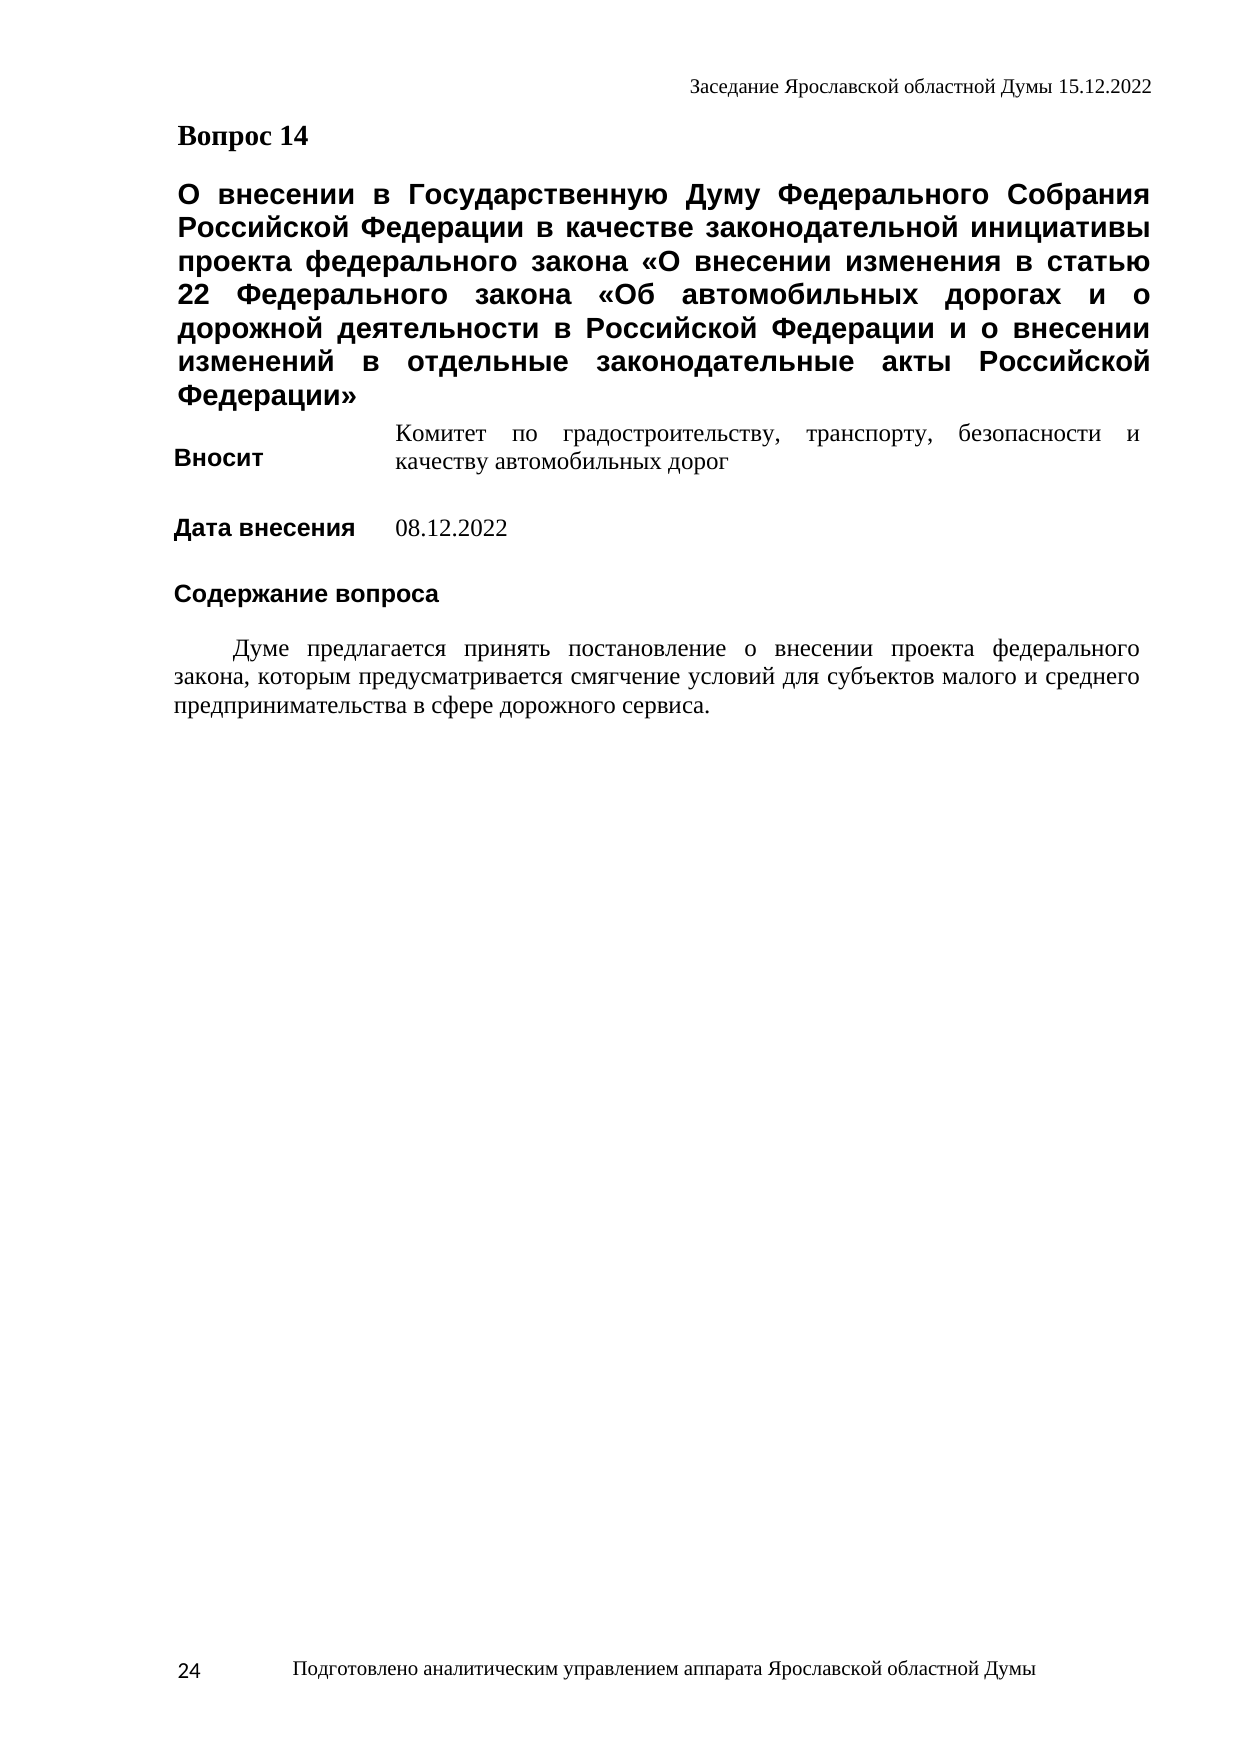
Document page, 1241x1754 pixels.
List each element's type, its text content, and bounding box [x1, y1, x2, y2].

table_cell Думе предлагается принять постановление о внесении проекта федерального закона, которым предусматривается смягчение условий для субъектов малого и среднего предпринимательства в сфере дорожного сервиса. [163, 620, 1152, 731]
text Вопрос 14 [177, 118, 1152, 152]
subtitle О внесении в Государственную Думу Федерального Собрания Российской Федерации в качестве законодательной инициативы проекта федерального закона «О внесении изменения в статью 22 Федерального закона «Об автомобильных дорогах и о дорожной деятельности в Российской Федерации и о внесении изменений в отдельные законодательные акты Российской Федерации» [177, 177, 1152, 411]
table_header Комитет по градостроительству, транспорту, безопасности и качеству автомобильных дорог [384, 418, 1152, 488]
table_cell Дата внесения [163, 488, 384, 554]
table_cell 08.12.2022 [384, 488, 1152, 554]
table_header Вносит [163, 418, 384, 488]
table_cell Содержание вопроса [163, 554, 1152, 620]
